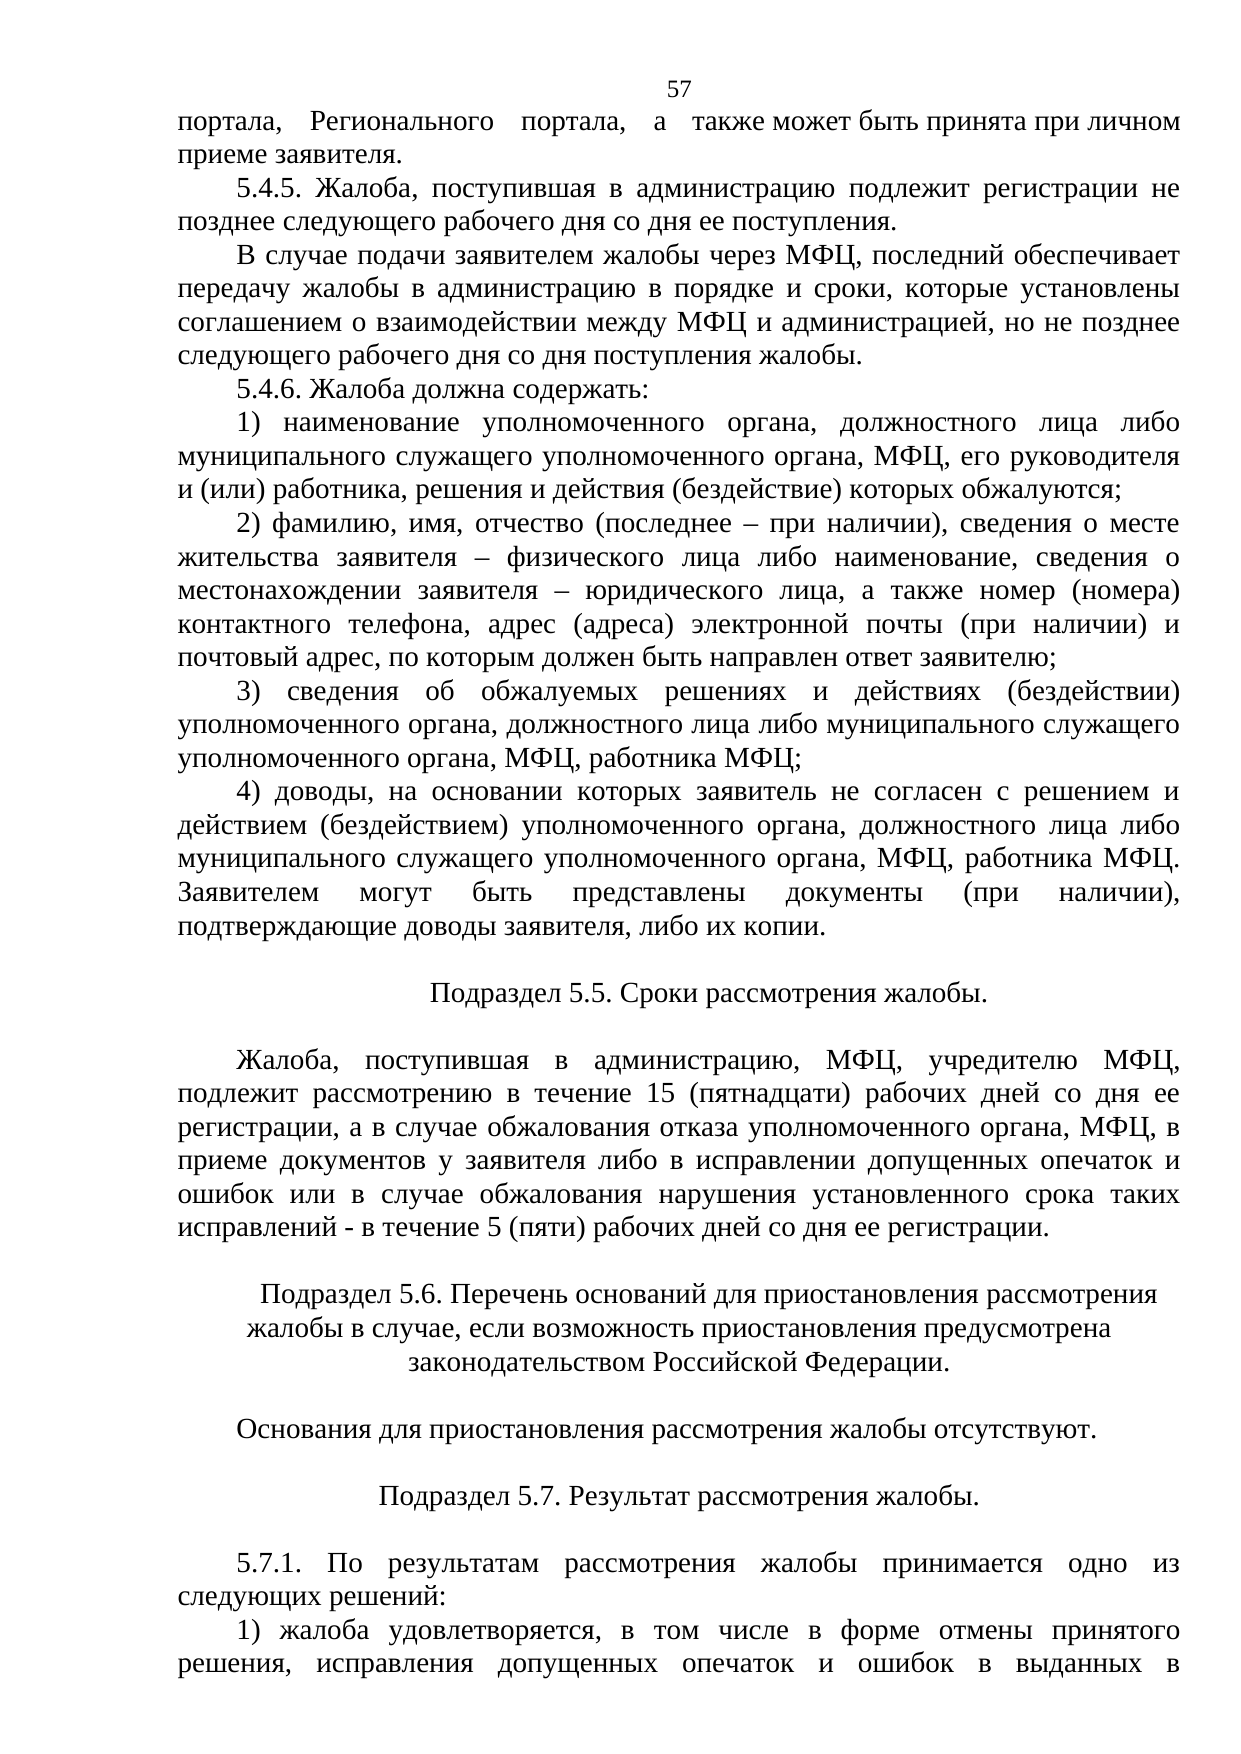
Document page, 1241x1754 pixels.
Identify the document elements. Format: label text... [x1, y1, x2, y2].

text Подраздел 5.7. Результат рассмотрения жалобы. [177, 1478, 1181, 1511]
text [177, 103, 1181, 170]
text В случае подачи заявителем жалобы через МФЦ, последний обеспечивает передачу жалобы в администрацию в порядке и сроки, которые установлены соглашением о взаимодействии между МФЦ и администрацией, но не позднее следующего рабочего дня со дня поступления жалобы. [177, 237, 1181, 371]
text 4) доводы, на основании которых заявитель не согласен с решением и действием (бездействием) уполномоченного органа, должностного лица либо муниципального служащего уполномоченного органа, МФЦ, работника МФЦ. Заявителем могут быть представлены документы (при наличии), подтверждающие доводы заявителя, либо их копии. [177, 773, 1181, 941]
text 2) фамилию, имя, отчество (последнее – при наличии), сведения о месте жительства заявителя – физического лица либо наименование, сведения о местонахождении заявителя – юридического лица, а также номер (номера) контактного телефона, адрес (адреса) электронной почты (при наличии) и почтовый адрес, по которым должен быть направлен ответ заявителю; [177, 505, 1181, 673]
text Подраздел 5.5. Сроки рассмотрения жалобы. [177, 975, 1181, 1008]
text 1) наименование уполномоченного органа, должностного лица либо муниципального служащего уполномоченного органа, МФЦ, его руководителя и (или) работника, решения и действия (бездействие) которых обжалуются; [177, 404, 1181, 505]
text 5.4.5. Жалоба, поступившая в администрацию подлежит регистрации не позднее следующего рабочего дня со дня ее поступления. [177, 170, 1181, 237]
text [177, 1612, 1181, 1679]
text Основания для приостановления рассмотрения жалобы отсутствуют. [177, 1411, 1181, 1444]
text 5.4.6. Жалоба должна содержать: [177, 371, 1181, 404]
text Подраздел 5.6. Перечень оснований для приостановления рассмотрения жалобы в случае, если возможность приостановления предусмотрена законодательством Российской Федерации. [177, 1277, 1181, 1377]
text 3) сведения об обжалуемых решениях и действиях (бездействии) уполномоченного органа, должностного лица либо муниципального служащего уполномоченного органа, МФЦ, работника МФЦ; [177, 673, 1181, 773]
text 5.7.1. По результатам рассмотрения жалобы принимается одно из следующих решений: [177, 1545, 1181, 1612]
text Жалоба, поступившая в администрацию, МФЦ, учредителю МФЦ, подлежит рассмотрению в течение 15 (пятнадцати) рабочих дней со дня ее регистрации, а в случае обжалования отказа уполномоченного органа, МФЦ, в приеме документов у заявителя либо в исправлении допущенных опечаток и ошибок или в случае обжалования нарушения установленного срока таких исправлений - в течение 5 (пяти) рабочих дней со дня ее регистрации. [177, 1042, 1181, 1243]
